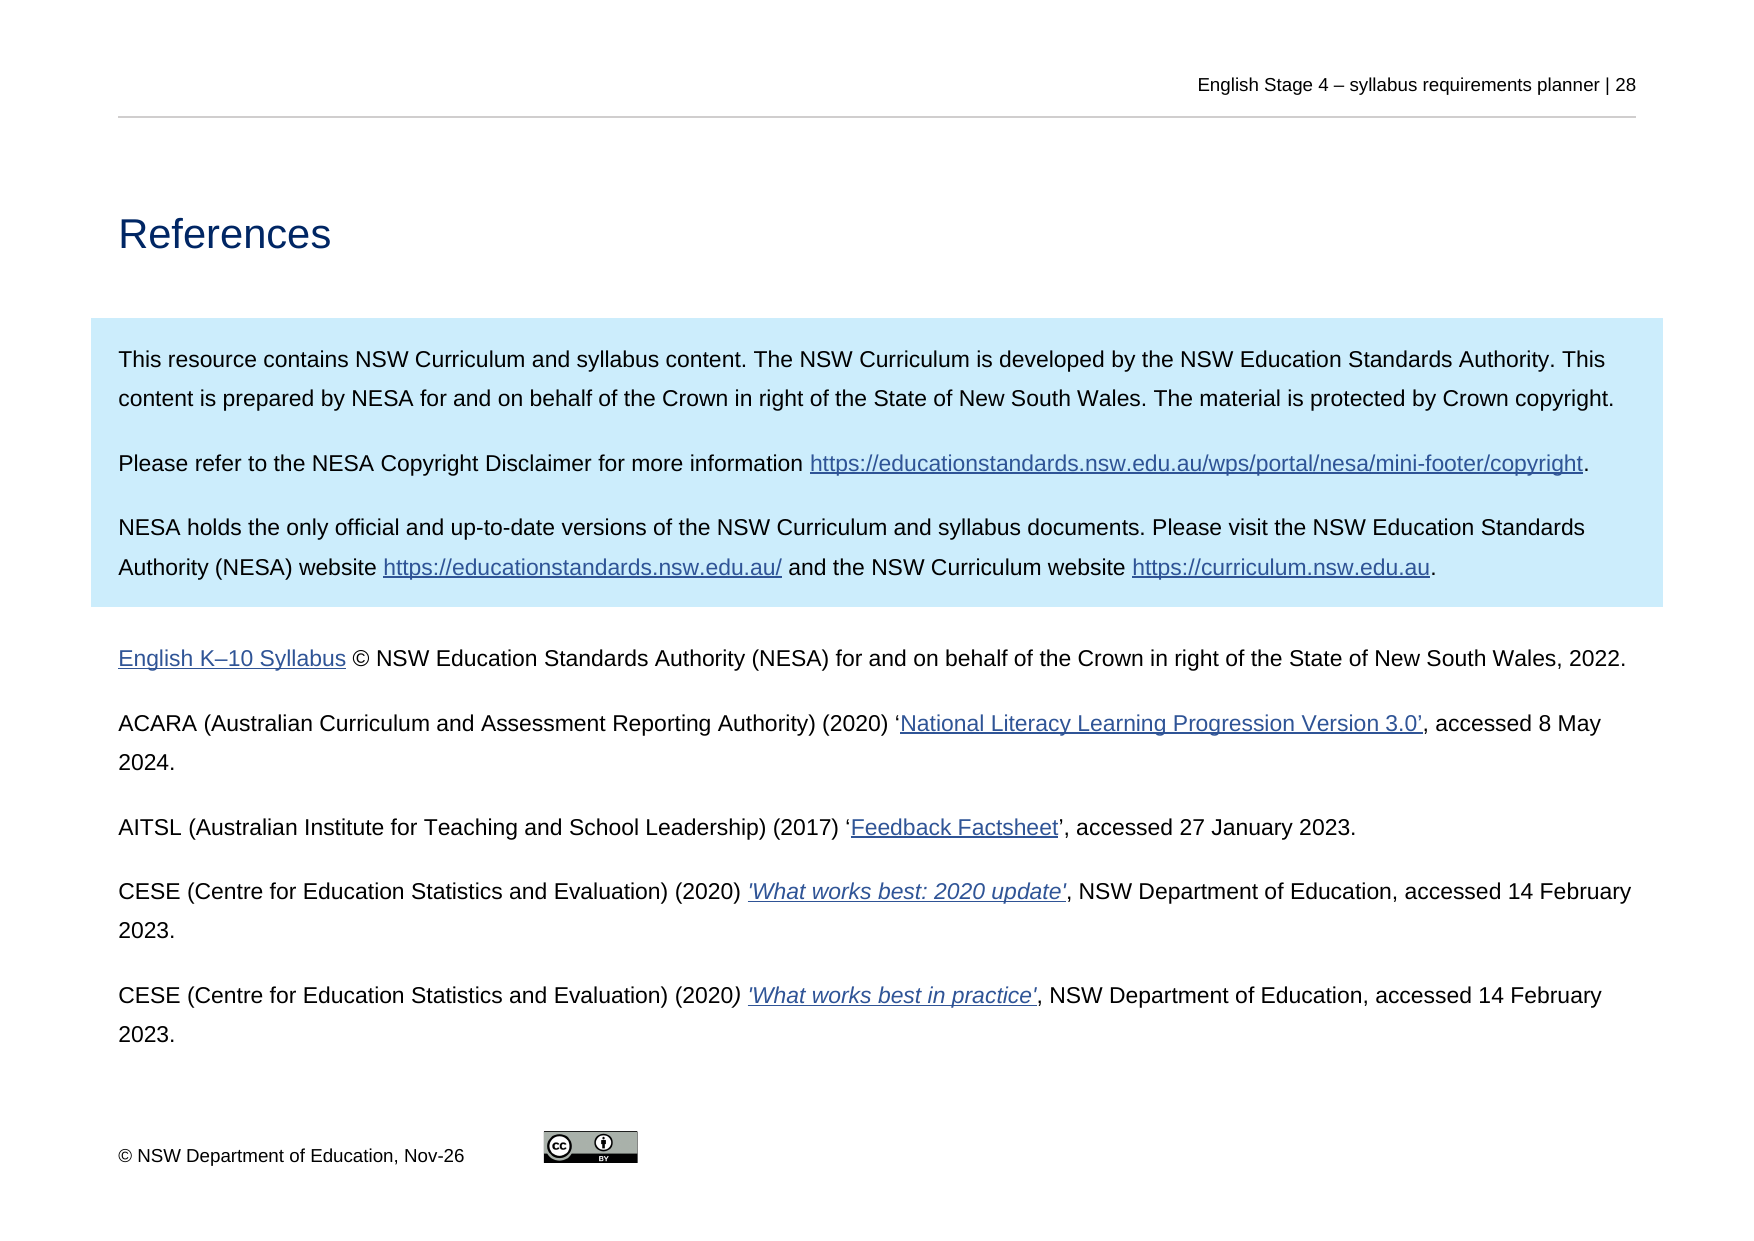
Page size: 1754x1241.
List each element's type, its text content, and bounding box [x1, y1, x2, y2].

subtitle References [118, 209, 1636, 257]
text ACARA (Australian Curriculum and Assessment Reporting Authority) (2020) ‘National Literacy Learning Progression Version 3.0’, accessed 8 May 2024. [118, 709, 1636, 775]
text NESA holds the only official and up-to-date versions of the NSW Curriculum and syllabus documents. Please visit the NSW Education Standards Authority (NESA) website https://educationstandards.nsw.edu.au/ and the NSW Curriculum website https://curriculum.nsw.edu.au. [97, 487, 1657, 601]
text English K–10 Syllabus © NSW Education Standards Authority (NESA) for and on behalf of the Crown in right of the State of New South Wales, 2022. [118, 645, 1636, 671]
picture [543, 1131, 638, 1163]
text CESE (Centre for Education Statistics and Evaluation) (2020) 'What works best in practice', NSW Department of Education, accessed 14 February 2023. [118, 982, 1636, 1048]
text Please refer to the NESA Copyright Disclaimer for more information https://educationstandards.nsw.edu.au/wps/portal/nesa/mini-footer/copyright. [97, 422, 1657, 476]
text CESE (Centre for Education Statistics and Evaluation) (2020) 'What works best: 2020 update', NSW Department of Education, accessed 14 February 2023. [118, 878, 1636, 944]
text This resource contains NSW Curriculum and syllabus content. The NSW Curriculum is developed by the NSW Education Standards Authority. This content is prepared by NESA for and on behalf of the Crown in right of the State of New South Wales. The material is protected by Crown copyright. [97, 325, 1657, 411]
text AITSL (Australian Institute for Teaching and School Leadership) (2017) ‘Feedback Factsheet’, accessed 27 January 2023. [118, 813, 1636, 840]
